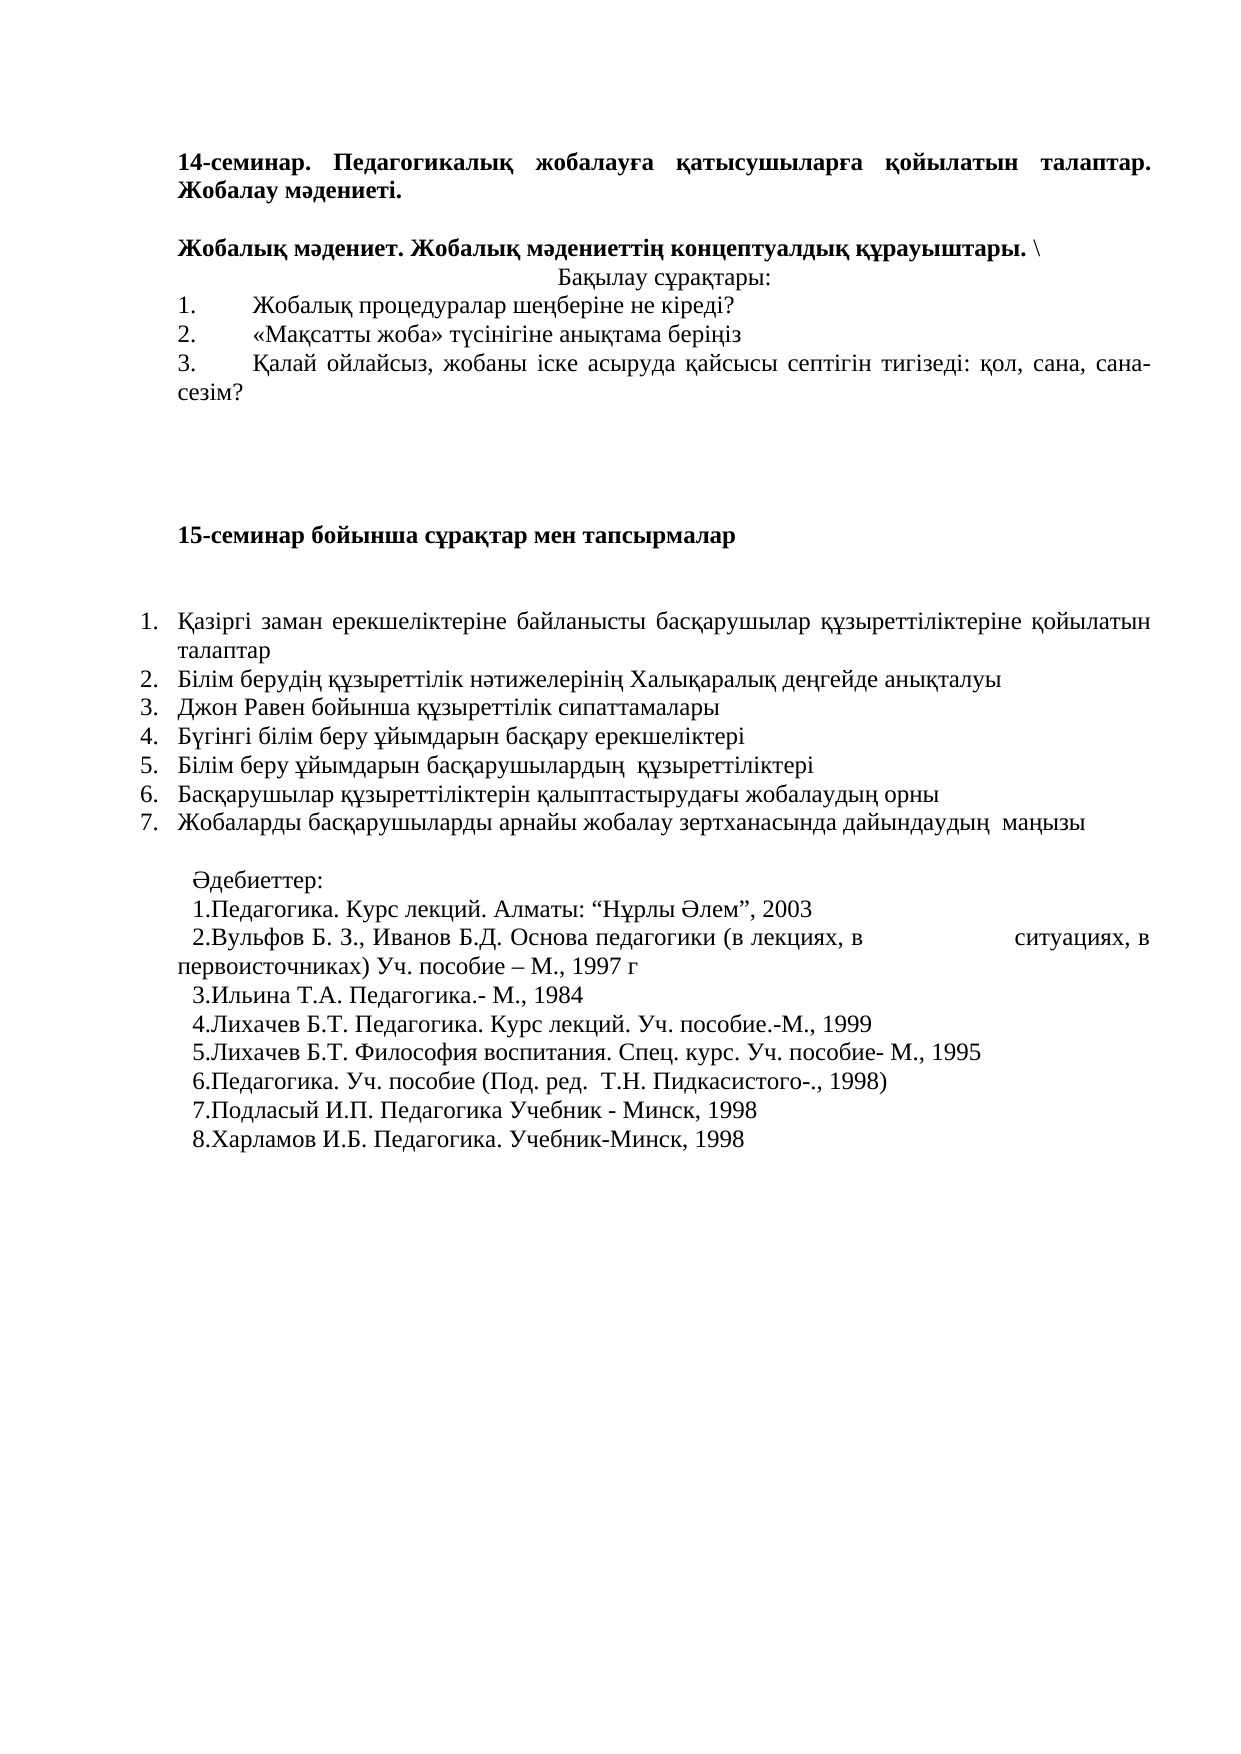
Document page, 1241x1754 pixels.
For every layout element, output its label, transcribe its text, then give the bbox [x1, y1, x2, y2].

text Жобалық мәдениет. Жобалық мәдениеттің концептуалдық құрауыштары. \ [177, 233, 1152, 262]
text Бақылау сұрақтары: [177, 262, 1152, 291]
list Басқарушылар құзыреттіліктерін қалыптастырудағы жобалаудың орны [140, 779, 1152, 807]
list Қазіргі заман ерекшеліктеріне байланысты басқарушылар құзыреттіліктеріне қойылатын талаптар [140, 606, 1152, 664]
text 14-семинар. Педагогикалық жобалауға қатысушыларға қойылатын талаптар. Жобалау мәдениеті. [177, 147, 1152, 204]
text 2.Вульфов Б. З., Иванов Б.Д. Основа педагогики (в лекциях, в ситуациях, в первоисточниках) Уч. пособие – М., [177, 922, 1152, 980]
text 5.Лихачев Б.Т. Философия воспитания. Спец. курс. Уч. пособие- М., 1995 [177, 1037, 1152, 1066]
list Білім беру ұйымдарын басқарушылардың құзыреттіліктері [140, 750, 1152, 779]
list Білім берудің құзыреттілік нәтижелерінің Халықаралық деңгейде анықталуы [140, 664, 1152, 692]
text 8.Харламов И.Б. Педагогика. Учебник-Минск, 1998 [177, 1124, 1152, 1152]
list Джон Равен бойынша құзыреттілік сипаттамалары [140, 692, 1152, 721]
list Жобалық процедуралар шеңберіне не кіреді? [177, 291, 1152, 319]
text Әдебиеттер: [177, 865, 1152, 894]
list Бүгінгі білім беру ұйымдарын басқару ерекшеліктері [140, 721, 1152, 750]
list «Мақсатты жоба» түсінігіне анықтама беріңіз [177, 319, 1152, 348]
text 1.Педагогика. Курс лекций. Алматы: “Нұрлы Әлем”, 2003 [177, 894, 1152, 922]
text 7.Подласый И.П. Педагогика Учебник - Минск, 1998 [177, 1095, 1152, 1124]
list Қалай ойлайсыз, жобаны іске асыруда қайсысы септігін тигізеді: қол, сана, сана-сезім? [177, 348, 1152, 406]
text 15-семинар бойынша сұрақтар мен тапсырмалар [177, 520, 1152, 549]
text 4.Лихачев Б.Т. Педагогика. Курс лекций. Уч. пособие.-М., 1999 [177, 1009, 1152, 1037]
text 3.Ильина Т.А. Педагогика.- М., 1984 [177, 980, 1152, 1009]
list Жобаларды басқарушыларды арнайы жобалау зертханасында дайындаудың маңызы [140, 807, 1152, 836]
text 6.Педагогика. Уч. пособие (Под. ред. Т.Н. Пидкасистого-., 1998) [177, 1066, 1152, 1095]
